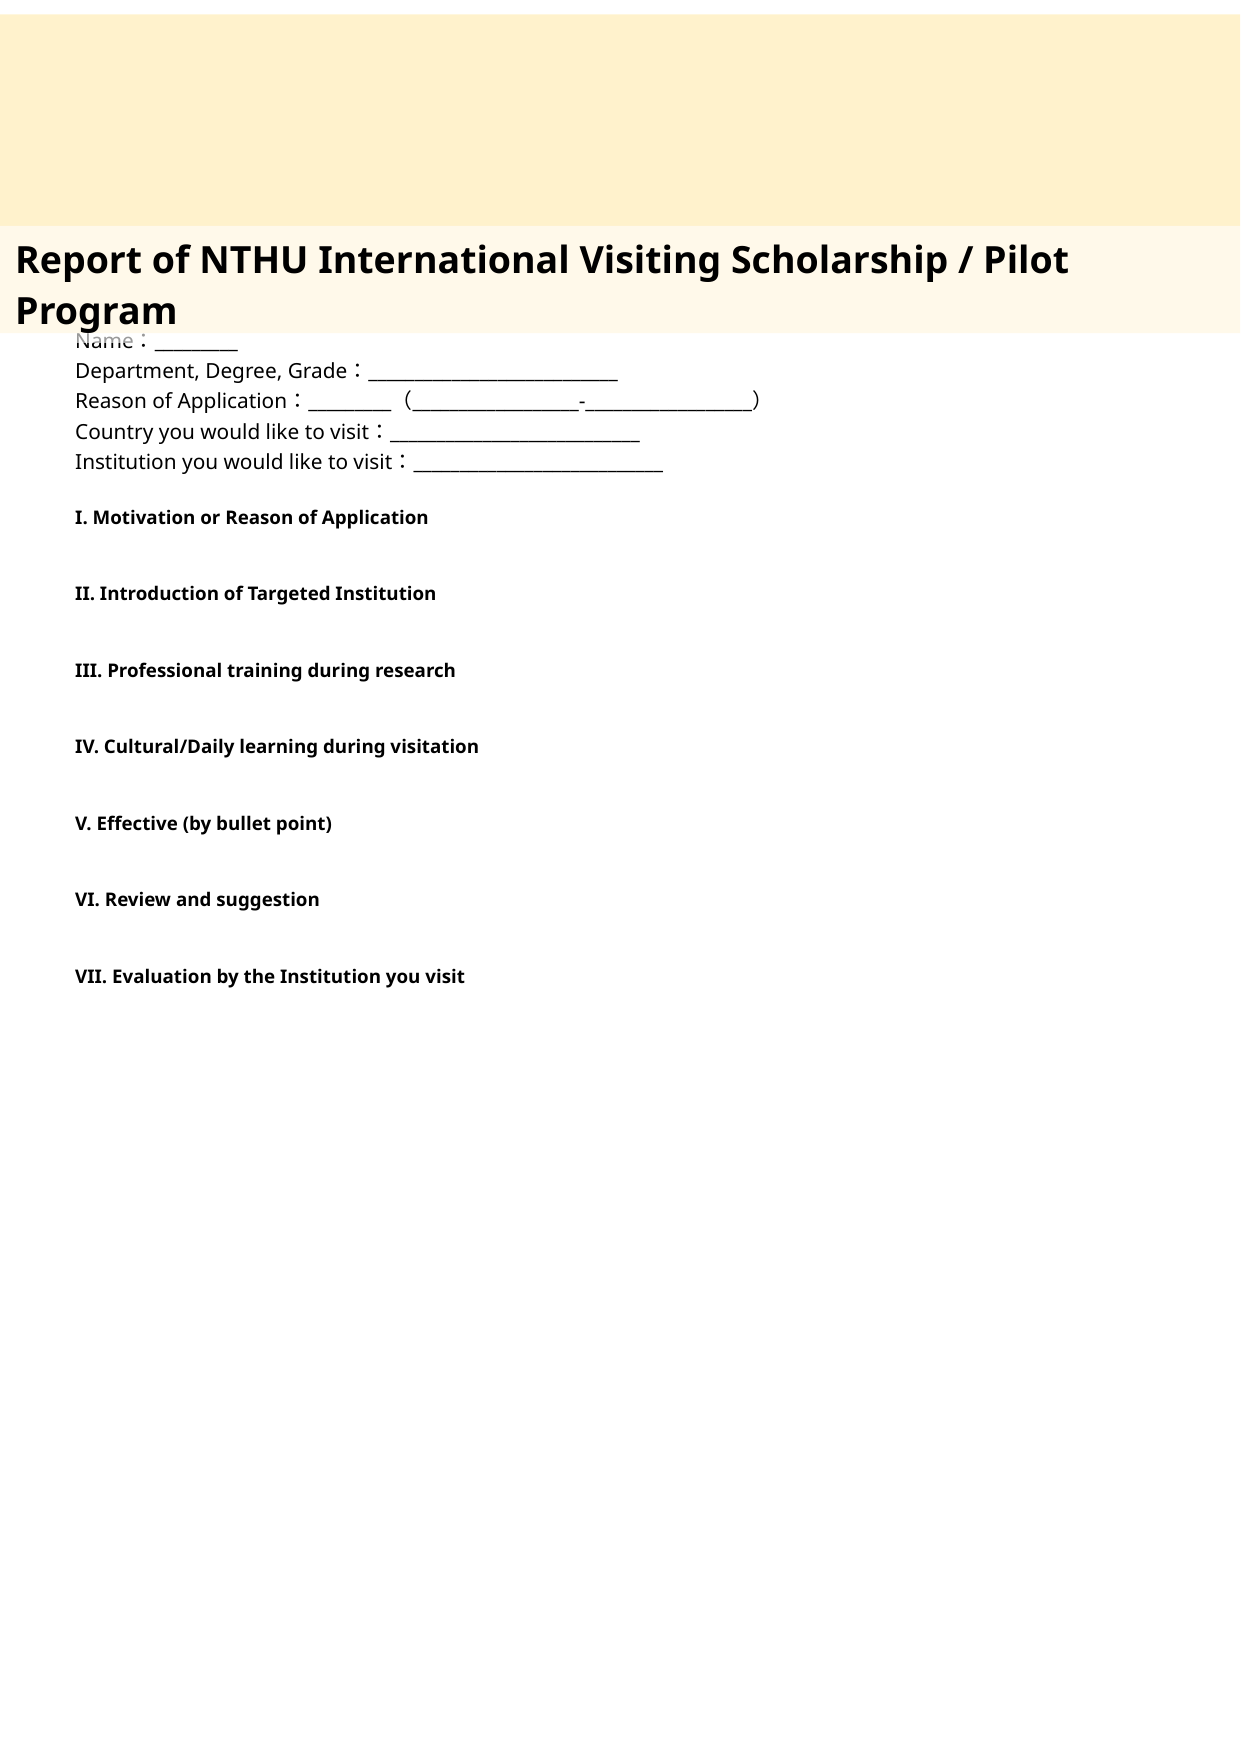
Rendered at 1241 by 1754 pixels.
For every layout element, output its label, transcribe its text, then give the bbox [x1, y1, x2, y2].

text Institution you would like to visit：___________________________ [75, 445, 1165, 476]
text Department, Degree, Grade：___________________________ [75, 354, 1165, 384]
text VII. Evaluation by the Institution you visit [75, 963, 598, 989]
text Reason of Application：_________（__________________-__________________） [75, 384, 1165, 415]
text IV. Cultural/Daily learning during visitation [75, 734, 598, 759]
text II. Introduction of Targeted Institution [75, 581, 598, 606]
text Country you would like to visit：___________________________ [75, 415, 1165, 445]
text V. Effective (by bullet point) [75, 810, 598, 836]
text VI. Review and suggestion [75, 887, 598, 912]
text I. Motivation or Reason of Application [75, 504, 598, 529]
text III. Professional training during research [75, 657, 598, 683]
